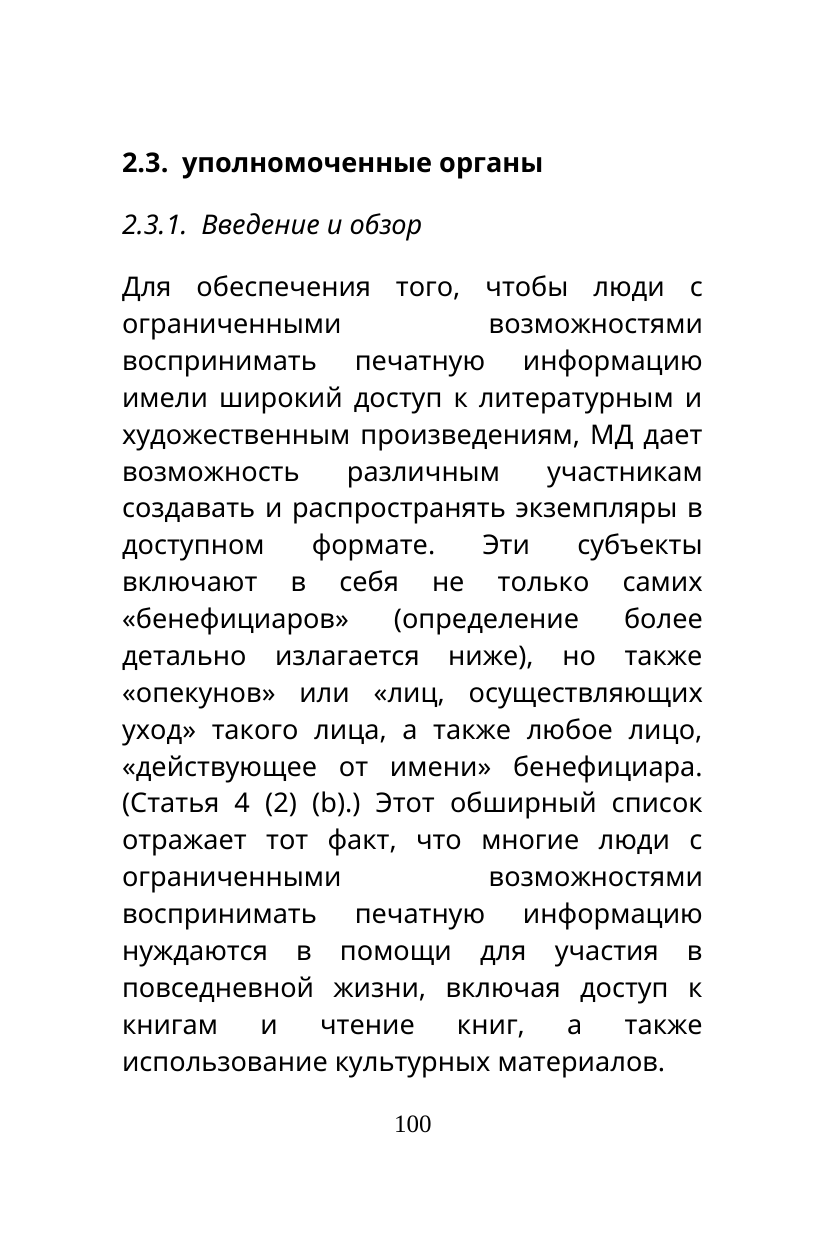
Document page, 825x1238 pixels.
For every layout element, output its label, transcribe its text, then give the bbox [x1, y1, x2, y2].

text Для обеспечения того, чтобы люди с ограниченными возможностями воспринимать печатную информацию имели широкий доступ к литературным и художественным произведениям, МД дает возможность различным участникам создавать и распространять экземпляры в доступном формате. Эти субъекты включают в себя не только самих «бенефициаров» (определение более детально излагается ниже), но также «опекунов» или «лиц, осуществляющих уход» такого лица, а также любое лицо, «действующее от имени» бенефициара. (Статья 4 (2) (b).) Этот обширный список отражает тот факт, что многие люди с ограниченными возможностями воспринимать печатную информацию нуждаются в помощи для участия в повседневной жизни, включая доступ к книгам и чтение книг, а также использование культурных материалов. [122, 268, 703, 1079]
subtitle 2.3. уполномоченные органы [122, 144, 703, 181]
subtitle 2.3.1. Введение и обзор [122, 206, 703, 243]
